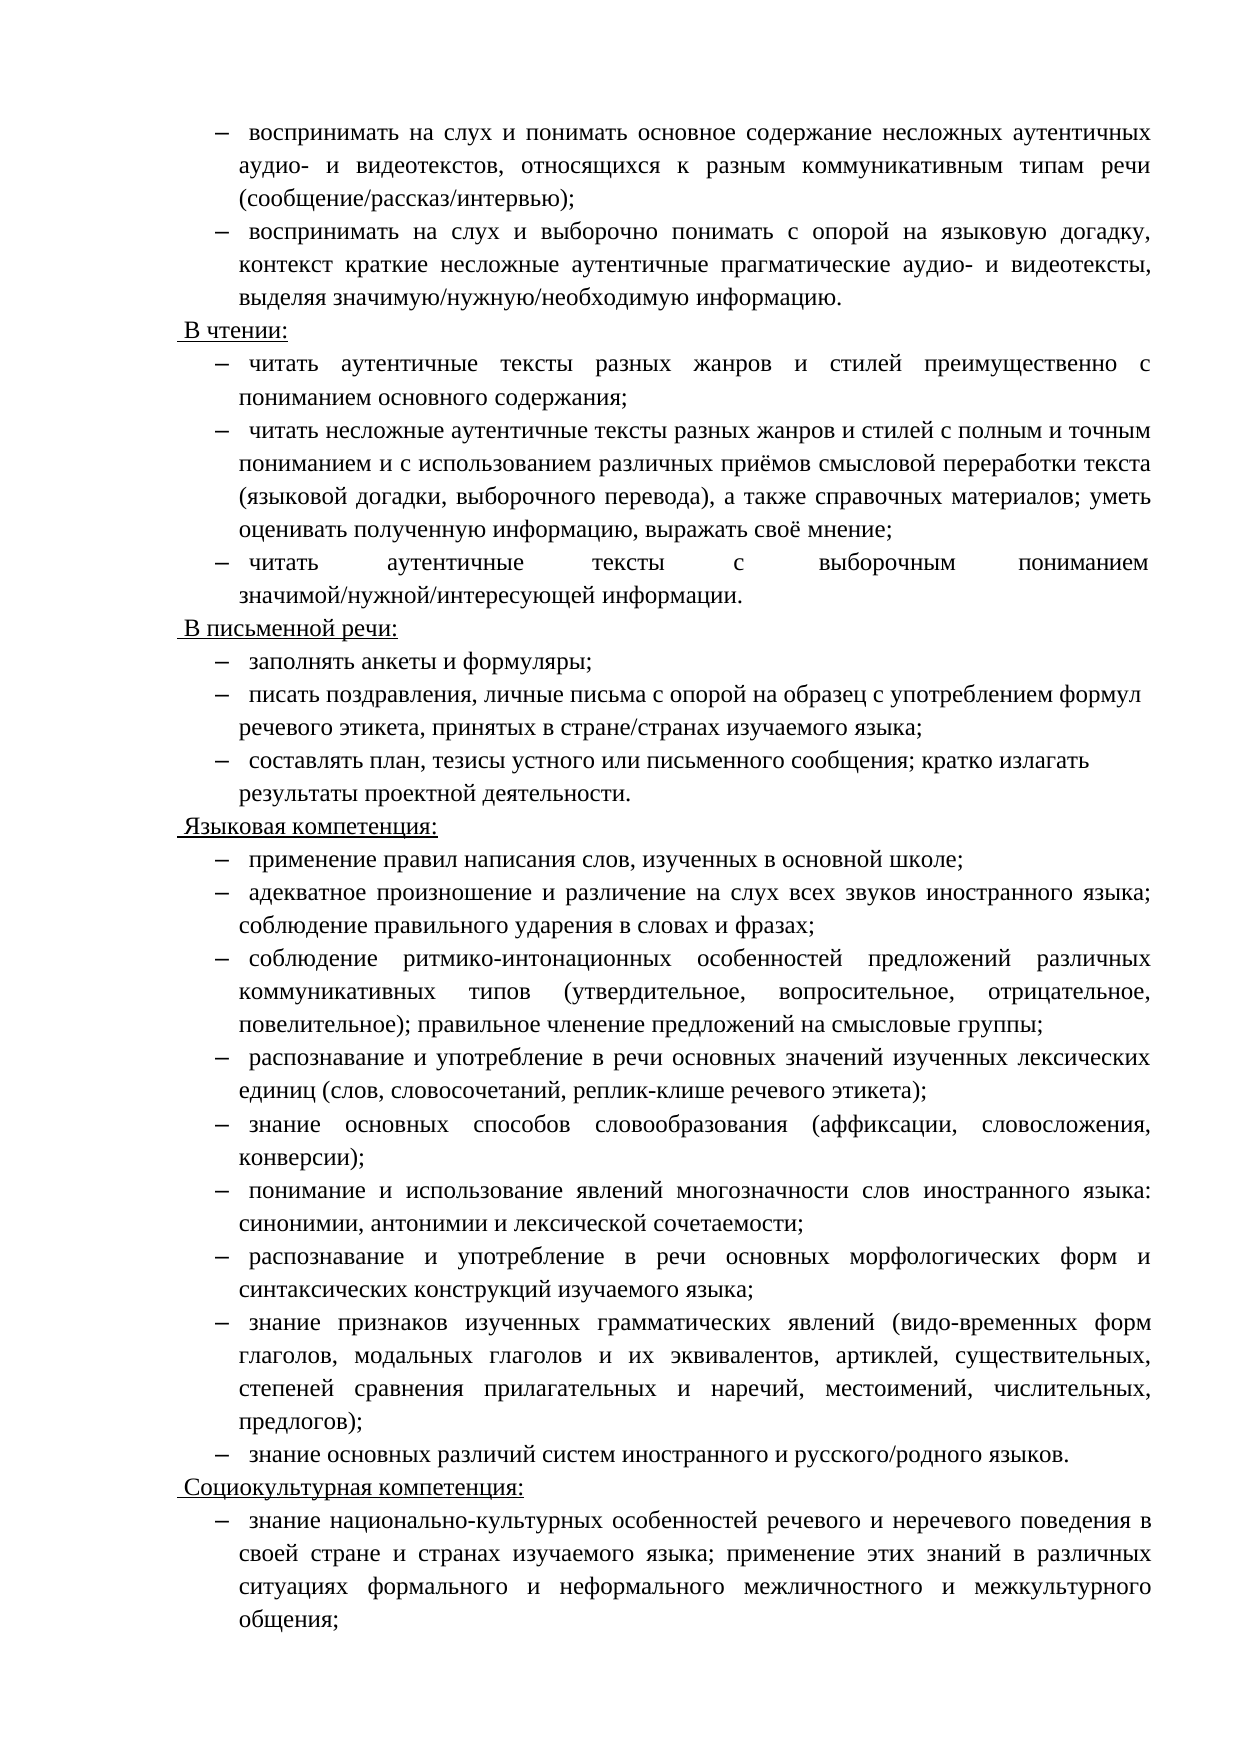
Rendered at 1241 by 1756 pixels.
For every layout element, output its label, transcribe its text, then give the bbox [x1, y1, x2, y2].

text В чтении: [177, 316, 1163, 344]
list воспринимать на слух и выборочно понимать с опорой на языковую догадку, контекст краткие несложные аутентичные прагматические аудио- и видеотексты, выделяя значимую/нужную/необходимую информацию. [215, 216, 1152, 311]
list знание основных способов словообразования (аффиксации, словосложения, конверсии); [215, 1108, 1152, 1170]
list читать аутентичные тексты с выборочным пониманием значимой/нужной/интересующей информации. [215, 547, 1152, 609]
list составлять план, тезисы устного или письменного сообщения; кратко излагать результаты проектной деятельности. [215, 745, 1151, 807]
list понимание и использование явлений многозначности слов иностранного языка: синонимии, антонимии и лексической сочетаемости; [215, 1175, 1152, 1237]
list читать аутентичные тексты разных жанров и стилей преимущественно с пониманием основного содержания; [215, 348, 1151, 410]
list читать несложные аутентичные тексты разных жанров и стилей с полным и точным пониманием и с использованием различных приёмов смысловой переработки текста (языковой догадки, выборочного перевода), а также справочных материалов; уметь оценивать полученную информацию, выражать своё мнение; [215, 415, 1152, 543]
list адекватное произношение и различение на слух всех звуков иностранного языка; соблюдение правильного ударения в словах и фразах; [215, 877, 1152, 939]
list распознавание и употребление в речи основных значений изученных лексических единиц (слов, словосочетаний, реплик-клише речевого этикета); [215, 1042, 1151, 1104]
list знание национально-культурных особенностей речевого и неречевого поведения в своей стране и странах изучаемого языка; применение этих знаний в различных ситуациях формального и неформального межличностного и межкультурного общения; [215, 1505, 1152, 1633]
list соблюдение ритмико-интонационных особенностей предложений различных коммуникативных типов (утвердительное, вопросительное, отрицательное, повелительное); правильное членение предложений на смысловые группы; [215, 943, 1152, 1038]
list применение правил написания слов, изученных в основной школе; [215, 844, 1163, 873]
list распознавание и употребление в речи основных морфологических форм и синтаксических конструкций изучаемого языка; [215, 1241, 1151, 1303]
list воспринимать на слух и понимать основное содержание несложных аутентичных аудио- и видеотекстов, относящихся к разным коммуникативным типам речи (сообщение/рассказ/интервью); [215, 117, 1152, 212]
list знание признаков изученных грамматических явлений (видо-временных форм глаголов, модальных глаголов и их эквивалентов, артиклей, существительных, степеней сравнения прилагательных и наречий, местоимений, числительных, предлогов); [215, 1307, 1152, 1435]
text Социокультурная компетенция: [177, 1472, 1163, 1500]
list писать поздравления, личные письма с опорой на образец с употреблением формул речевого этикета, принятых в стране/странах изучаемого языка; [215, 679, 1151, 741]
text Языковая компетенция: [177, 811, 1163, 840]
text В письменной речи: [177, 613, 1163, 642]
list заполнять анкеты и формуляры; [215, 646, 1163, 674]
list знание основных различий систем иностранного и русского/родного языков. [215, 1439, 1163, 1468]
